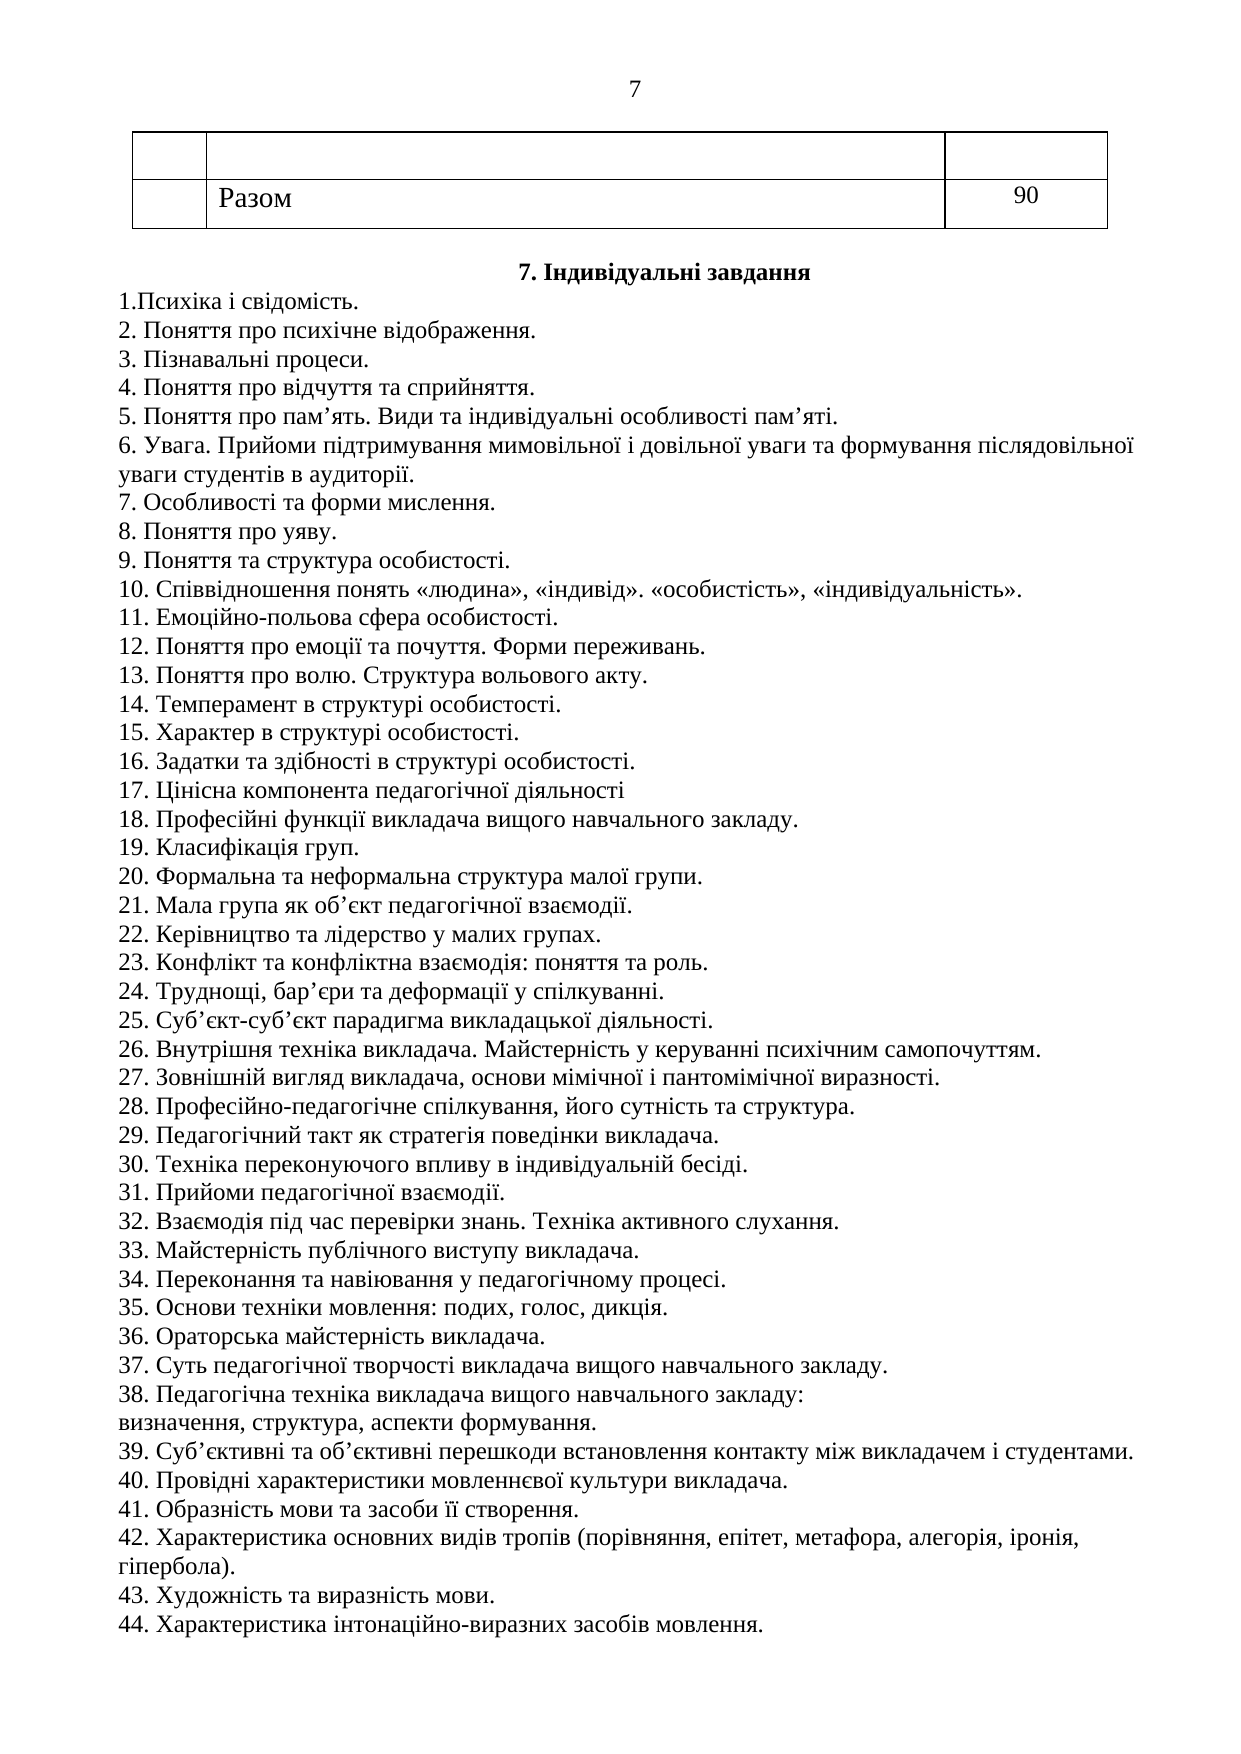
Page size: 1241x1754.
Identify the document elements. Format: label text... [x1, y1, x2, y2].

text 27. Зовнішній вигляд викладача, основи мімічної і пантомімічної виразності. [118, 1062, 1152, 1091]
text 22. Керівництво та лідерство у малих групах. [118, 919, 1152, 947]
text 33. Майстерність публічного виступу викладача. [118, 1235, 1152, 1264]
text 2. Поняття про психічне відображення. [118, 315, 1152, 344]
text 16. Задатки та здібності в структурі особистості. [118, 746, 1152, 775]
text 26. Внутрішня техніка викладача. Майстерність у керуванні психічним самопочуттям. [118, 1034, 1152, 1062]
text 7. Індивідуальні завдання [133, 257, 1152, 286]
table_cell 6 [133, 133, 206, 179]
text 10. Співвідношення понять «людина», «індивід». «особистість», «індивідуальність». [118, 574, 1152, 602]
text 12. Поняття про емоції та почуття. Форми переживань. [118, 631, 1152, 660]
text 39. Суб’єктивні та об’єктивні перешкоди встановлення контакту між викладачем і студентами. [118, 1436, 1152, 1465]
table_cell [133, 180, 206, 228]
text 36. Ораторська майстерність викладача. [118, 1321, 1152, 1350]
text 13. Поняття про волю. Структура вольового акту. [118, 660, 1152, 689]
text 23. Конфлікт та конфліктна взаємодія: поняття та роль. [118, 947, 1152, 976]
text 31. Прийоми педагогічної взаємодії. [118, 1177, 1152, 1206]
text 20. Формальна та неформальна структура малої групи. [118, 861, 1152, 890]
text 21. Мала група як об’єкт педагогічної взаємодії. [118, 890, 1152, 919]
text 1.Психіка і свідомість. [118, 286, 1152, 315]
text 17. Цінісна компонента педагогічної діяльності [118, 775, 1152, 804]
text 7. Особливості та форми мислення. [118, 487, 1152, 516]
text 9. Поняття та структура особистості. [118, 545, 1152, 574]
text 11. Емоційно-польова сфера особистості. [118, 602, 1152, 631]
text 37. Суть педагогічної творчості викладача вищого навчального закладу. [118, 1350, 1152, 1379]
text 44. Характеристика інтонаційно-виразних засобів мовлення. [118, 1609, 1152, 1637]
text 38. Педагогічна техніка викладача вищого навчального закладу: [118, 1379, 1152, 1407]
table_cell 90 [946, 180, 1107, 228]
text 4. Поняття про відчуття та сприйняття. [118, 372, 1152, 401]
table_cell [207, 133, 944, 179]
text 42. Характеристика основних видів тропів (порівняння, епітет, метафора, алегорія, іронія, гіпербола). [118, 1522, 1152, 1580]
text 34. Переконання та навіювання у педагогічному процесі. [118, 1264, 1152, 1292]
text визначення, структура, аспекти формування. [118, 1407, 1152, 1436]
text 32. Взаємодія під час перевірки знань. Техніка активного слухання. [118, 1206, 1152, 1235]
text 43. Художність та виразність мови. [118, 1580, 1152, 1609]
text 6. Увага. Прийоми підтримування мимовільної і довільної уваги та формування післядовільної уваги студентів в аудиторії. [118, 430, 1152, 487]
text 15. Характер в структурі особистості. [118, 717, 1152, 746]
text 29. Педагогічний такт як стратегія поведінки викладача. [118, 1120, 1152, 1149]
text 19. Класифікація груп. [118, 832, 1152, 861]
text 40. Провідні характеристики мовленнєвої культури викладача. [118, 1465, 1152, 1494]
table_cell Разом [207, 180, 944, 228]
text 5. Поняття про пам’ять. Види та індивідуальні особливості пам’яті. [118, 401, 1152, 430]
text 30. Техніка переконуючого впливу в індивідуальній бесіді. [118, 1149, 1152, 1177]
text 24. Труднощі, бар’єри та деформації у спілкуванні. [118, 976, 1152, 1005]
text 3. Пізнавальні процеси. [118, 344, 1152, 372]
text 25. Суб’єкт-суб’єкт парадигма викладацької діяльності. [118, 1005, 1152, 1034]
text 18. Професійні функції викладача вищого навчального закладу. [118, 804, 1152, 832]
text 35. Основи техніки мовлення: подих, голос, дикція. [118, 1292, 1152, 1321]
table_cell 15 [946, 133, 1107, 179]
text 14. Темперамент в структурі особистості. [118, 689, 1152, 717]
text 28. Професійно-педагогічне спілкування, його сутність та структура. [118, 1091, 1152, 1120]
text 8. Поняття про уяву. [118, 516, 1152, 545]
text 41. Образність мови та засоби її створення. [118, 1494, 1152, 1522]
